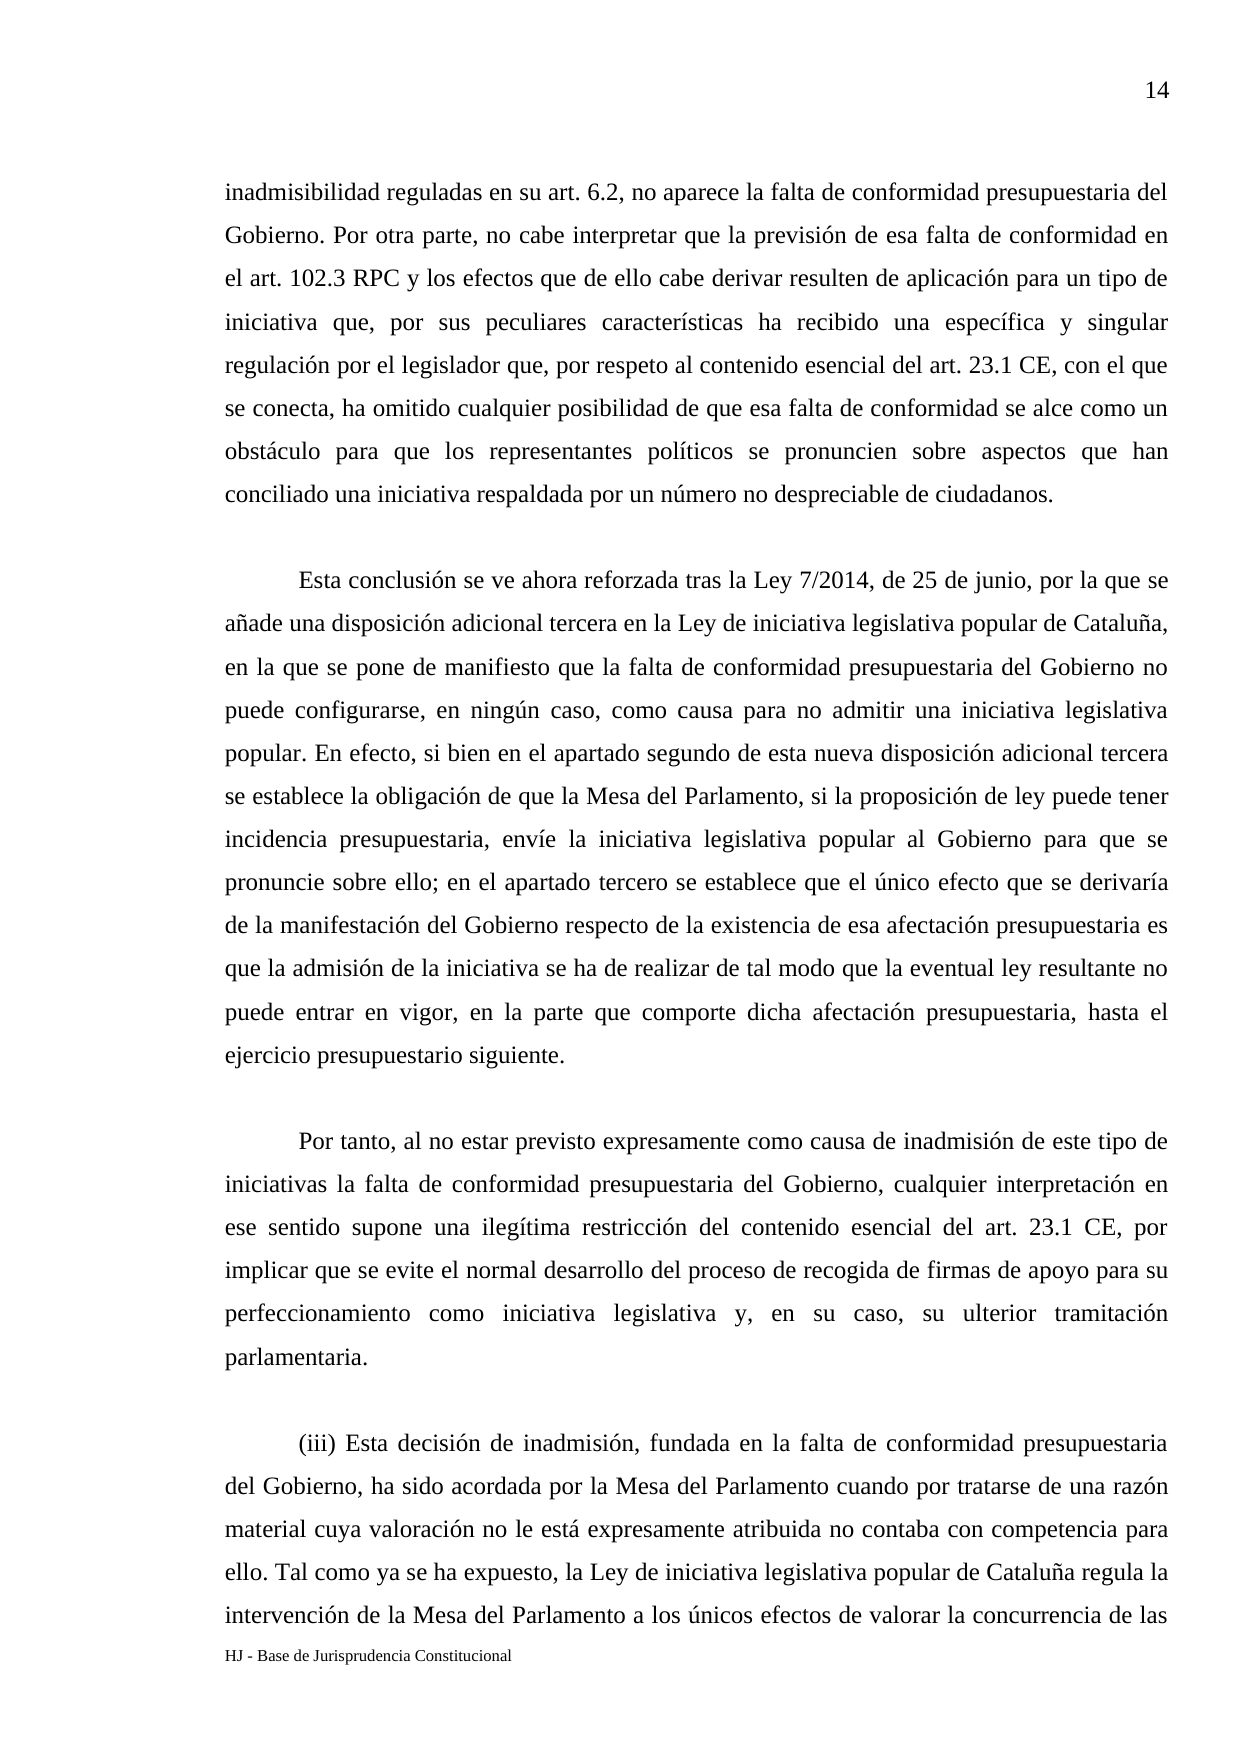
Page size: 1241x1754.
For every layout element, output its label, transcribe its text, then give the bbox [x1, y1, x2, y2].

text Por tanto, al no estar previsto expresamente como causa de inadmisión de este tipo de iniciativas la falta de conformidad presupuestaria del Gobierno, cualquier interpretación en ese sentido supone una ilegítima restricción del contenido esencial del art. 23.1 CE, por implicar que se evite el normal desarrollo del proceso de recogida de firmas de apoyo para su perfeccionamiento como iniciativa legislativa y, en su caso, su ulterior tramitación parlamentaria. [224, 1126, 1169, 1370]
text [224, 177, 1169, 508]
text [224, 1428, 1169, 1629]
text Esta conclusión se ve ahora reforzada tras la Ley 7/2014, de 25 de junio, por la que se añade una disposición adicional tercera en la Ley de iniciativa legislativa popular de Cataluña, en la que se pone de manifiesto que la falta de conformidad presupuestaria del Gobierno no puede configurarse, en ningún caso, como causa para no admitir una iniciativa legislativa popular. En efecto, si bien en el apartado segundo de esta nueva disposición adicional tercera se establece la obligación de que la Mesa del Parlamento, si la proposición de ley puede tener incidencia presupuestaria, envíe la iniciativa legislativa popular al Gobierno para que se pronuncie sobre ello; en el apartado tercero se establece que el único efecto que se derivaría de la manifestación del Gobierno respecto de la existencia de esa afectación presupuestaria es que la admisión de la iniciativa se ha de realizar de tal modo que la eventual ley resultante no puede entrar en vigor, en la parte que comporte dicha afectación presupuestaria, hasta el ejercicio presupuestario siguiente. [224, 565, 1169, 1068]
